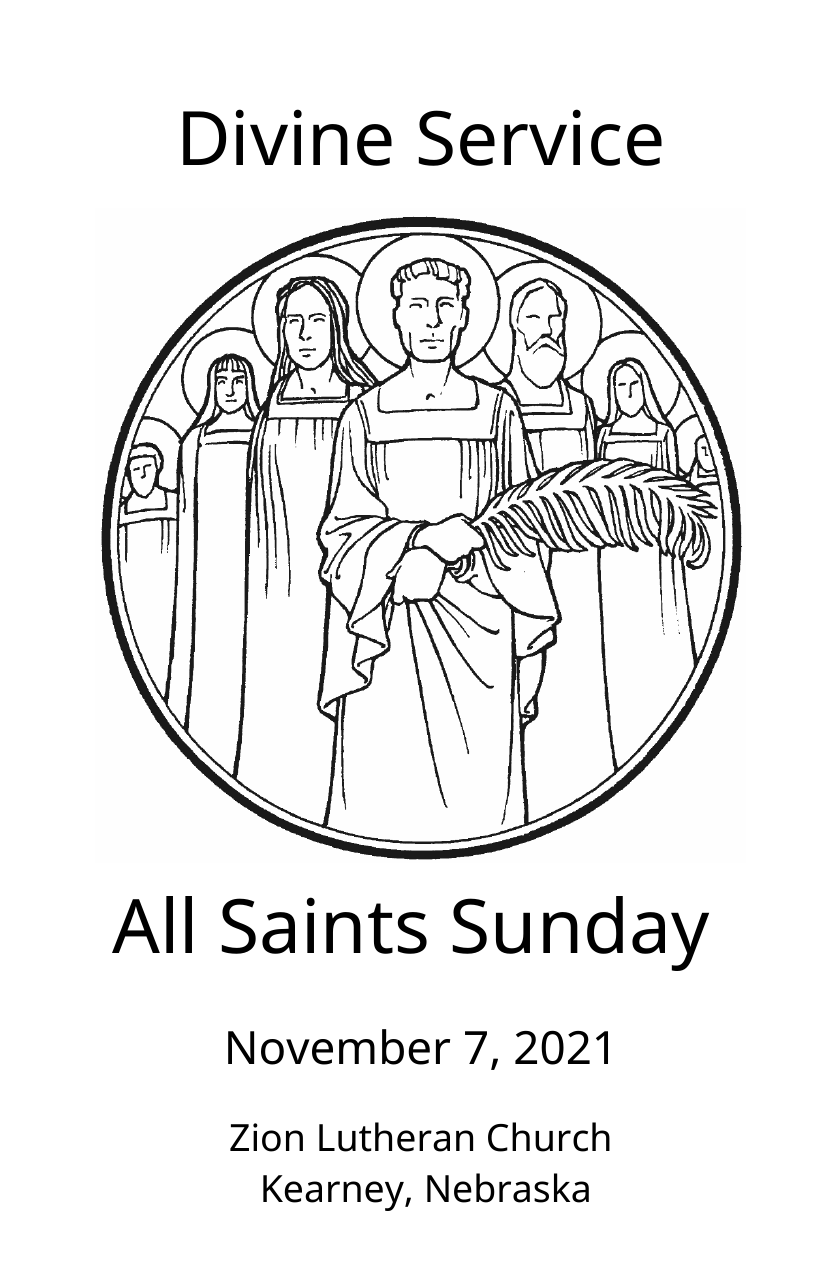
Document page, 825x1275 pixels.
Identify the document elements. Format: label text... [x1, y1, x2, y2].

subtitle Zion Lutheran Church Kearney, Nebraska [45, 1112, 796, 1214]
subtitle All Saints Sunday November 7, 2021 [45, 873, 796, 1078]
subtitle Divine Service [45, 85, 796, 188]
picture [95, 208, 747, 863]
